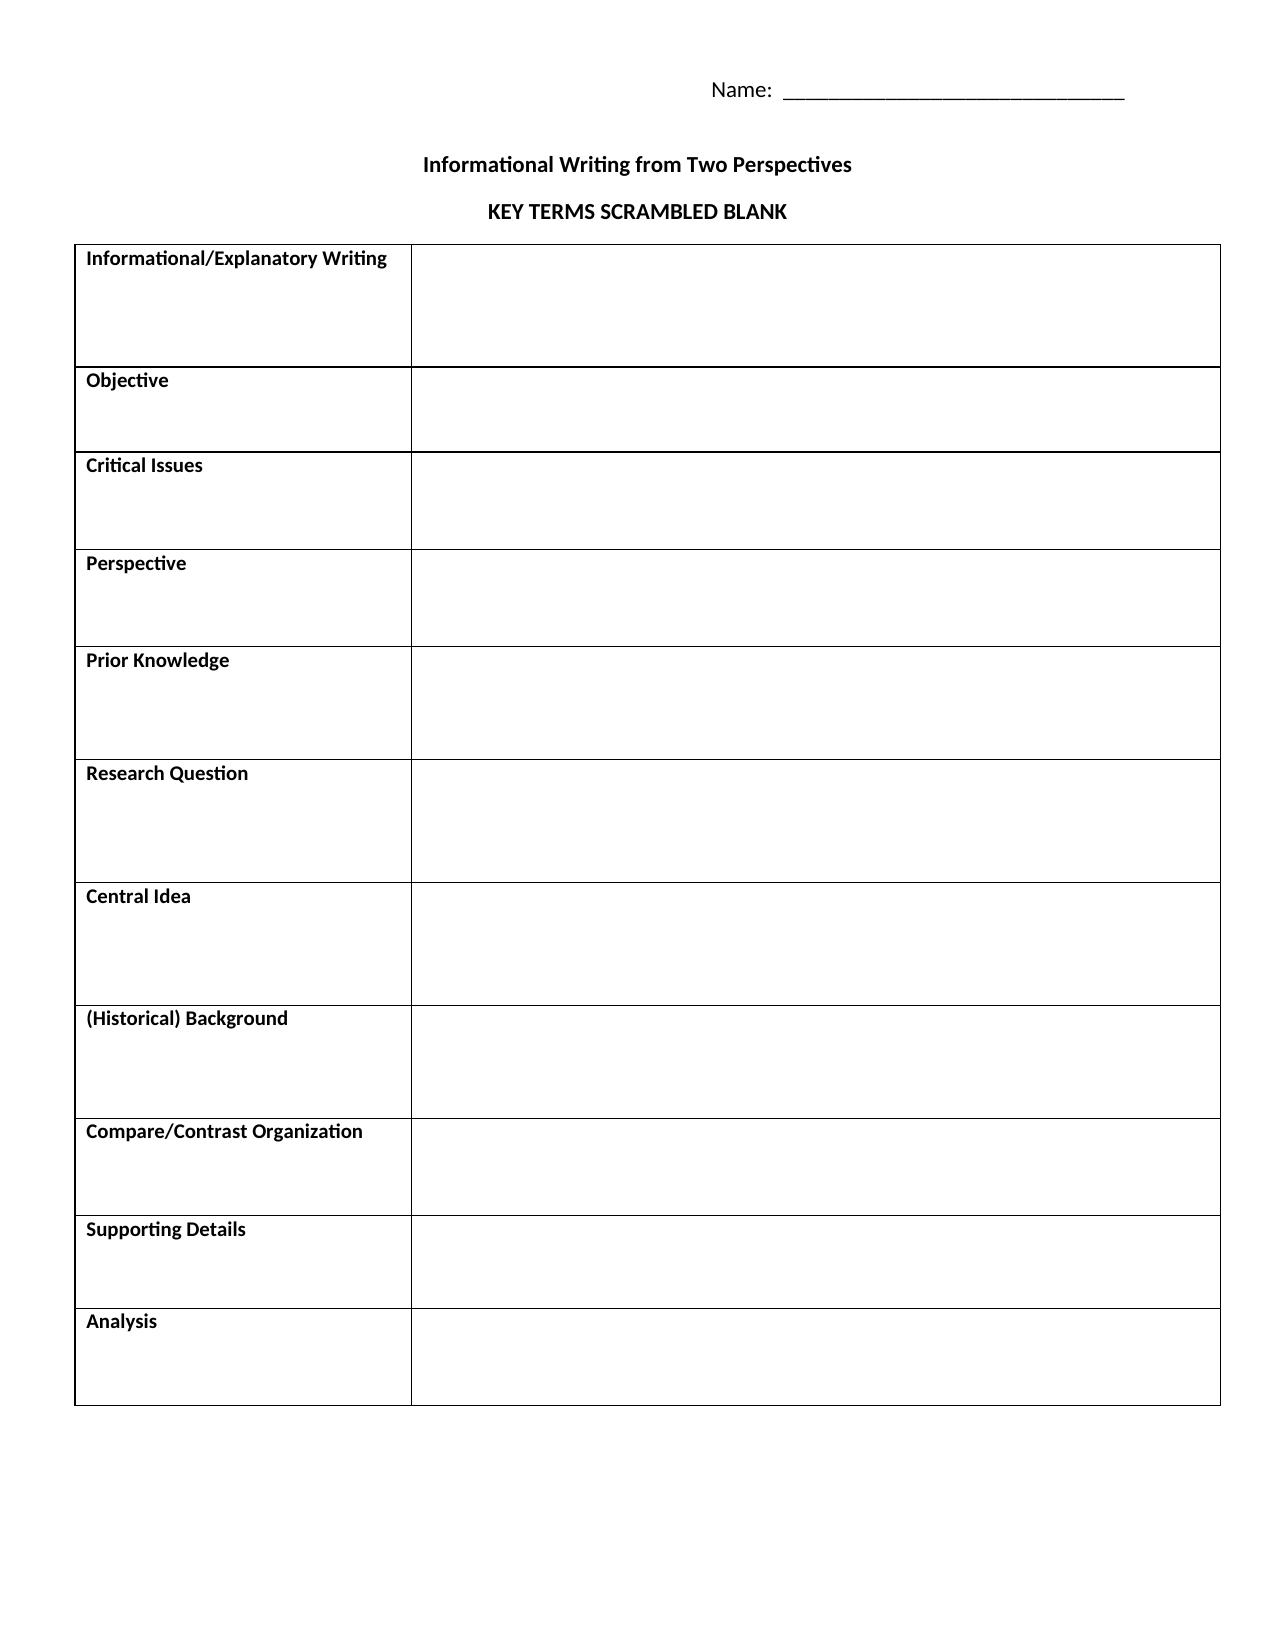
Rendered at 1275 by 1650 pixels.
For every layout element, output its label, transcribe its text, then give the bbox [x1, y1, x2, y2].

text KEY TERMS SCRAMBLED BLANK [150, 197, 1125, 225]
table_cell Analysis [76, 1309, 411, 1405]
table_cell [412, 1119, 1220, 1215]
text Informational Writing from Two Perspectives [150, 150, 1125, 178]
table_cell [412, 647, 1220, 759]
table_cell Objective [76, 368, 411, 451]
table_cell [412, 368, 1220, 451]
table_cell [412, 883, 1220, 1004]
table_cell [412, 1216, 1220, 1307]
table_cell Prior Knowledge [76, 647, 411, 759]
table_cell Critical Issues [76, 453, 411, 549]
table_cell Perspective [76, 550, 411, 646]
table_header [412, 245, 1220, 366]
table_cell Central Idea [76, 883, 411, 1004]
table_cell [412, 1309, 1220, 1405]
table_cell [412, 453, 1220, 549]
table_cell Compare/Contrast Organization [76, 1119, 411, 1215]
table_cell (Historical) Background [76, 1006, 411, 1118]
table_cell Supporting Details [76, 1216, 411, 1307]
table_cell [412, 1006, 1220, 1118]
table_cell [412, 550, 1220, 646]
table_cell [412, 760, 1220, 882]
table_header Informational/Explanatory Writing [76, 245, 411, 366]
table_cell Research Question [76, 760, 411, 882]
